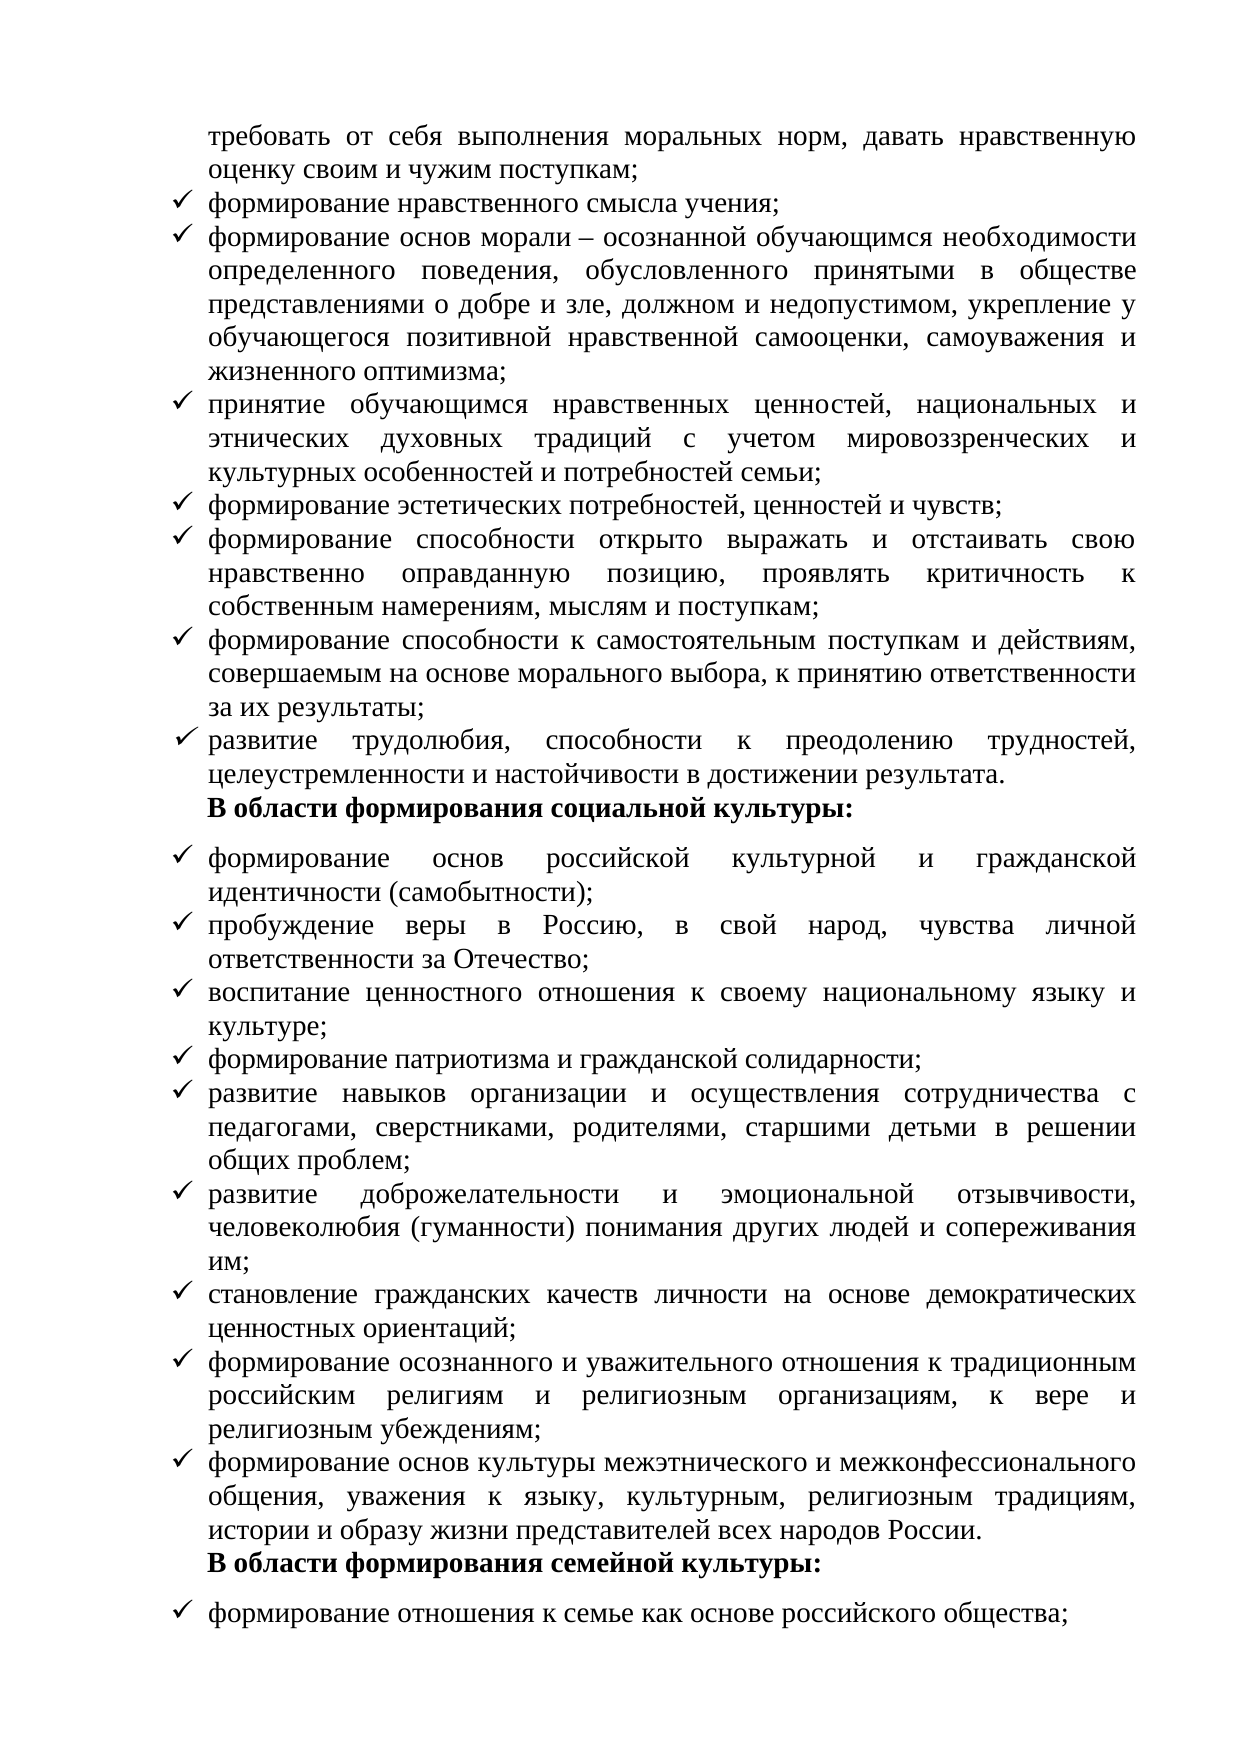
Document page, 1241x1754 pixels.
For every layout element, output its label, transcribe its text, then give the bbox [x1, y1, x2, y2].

list развитие трудолюбия, способности к преодолению трудностей, целеустремленности и настойчивости в достижении результата. [170, 722, 1137, 790]
list формирование способности к самостоятельным поступкам и действиям, совершаемым на основе морального выбора, к принятию ответственности за их результаты; [170, 622, 1137, 722]
list формирование нравственного смысла учения; [170, 185, 1137, 219]
list принятие обучающимся нравственных ценностей, национальных и этнических духовных традиций с учетом мировоззренческих и культурных особенностей и потребностей семьи; [170, 387, 1137, 487]
list формирование осознанного и уважительного отношения к традиционным российским религиям и религиозным организациям, к вере и религиозным убеждениям; [170, 1344, 1137, 1444]
text В области формирования социальной культуры: [133, 790, 1137, 823]
list воспитание ценностного отношения к своему национальному языку и культуре; [170, 974, 1137, 1042]
list формирование отношения к семье как основе российского общества; [170, 1596, 1137, 1629]
list формирование эстетических потребностей, ценностей и чувств; [170, 487, 1137, 521]
list формирование способности открыто выражать и отстаивать свою нравственно оправданную позицию, проявлять критичность к собственным намерениям, мыслям и поступкам; [170, 521, 1137, 622]
list формирование патриотизма и гражданской солидарности; [170, 1042, 1137, 1075]
text В области формирования семейной культуры: [133, 1545, 1181, 1579]
list становление гражданских качеств личности на основе демократических ценностных ориентаций; [170, 1277, 1137, 1344]
list формирование основ морали – осознанной обучающимся необходимости определенного поведения, обусловленного принятыми в обществе представлениями о добре и зле, должном и недопустимом, укрепление у обучающегося позитивной нравственной самооценки, самоуважения и жизненного оптимизма; [170, 219, 1137, 387]
list пробуждение веры в Россию, в свой народ, чувства личной ответственности за Отечество; [170, 907, 1137, 974]
list развитие навыков организации и осуществления сотрудничества с педагогами, сверстниками, родителями, старшими детьми в решении общих проблем; [170, 1075, 1137, 1176]
list формирование основ российской культурной и гражданской идентичности (самобытности); [170, 840, 1137, 907]
list формирование основ культуры межэтнического и межконфессионального общения, уважения к языку, культурным, религиозным традициям, истории и образу жизни представителей всех народов России. [170, 1444, 1137, 1545]
list развитие доброжелательности и эмоциональной отзывчивости, человеколюбия (гуманности) понимания других людей и сопереживания им; [170, 1176, 1137, 1277]
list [170, 118, 1137, 185]
